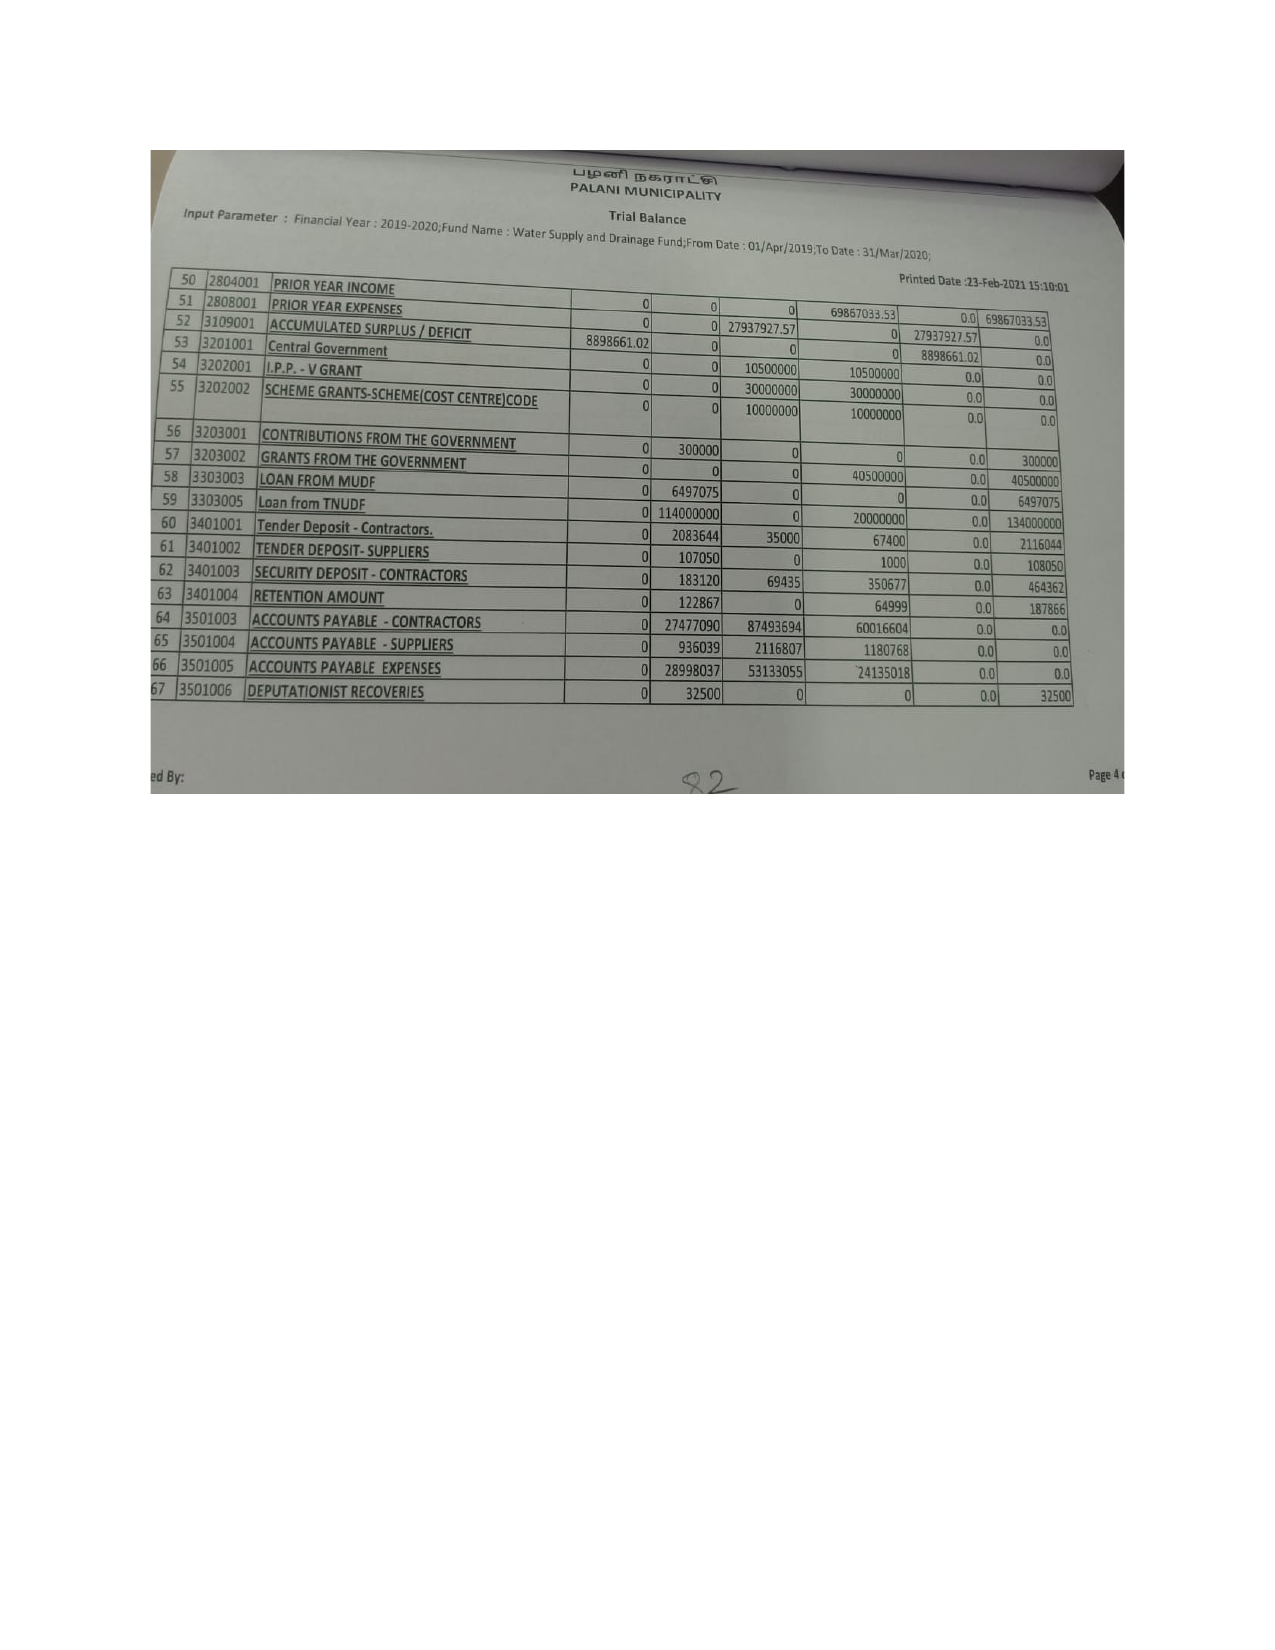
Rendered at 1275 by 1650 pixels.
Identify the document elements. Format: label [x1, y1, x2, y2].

picture [150, 150, 1125, 794]
